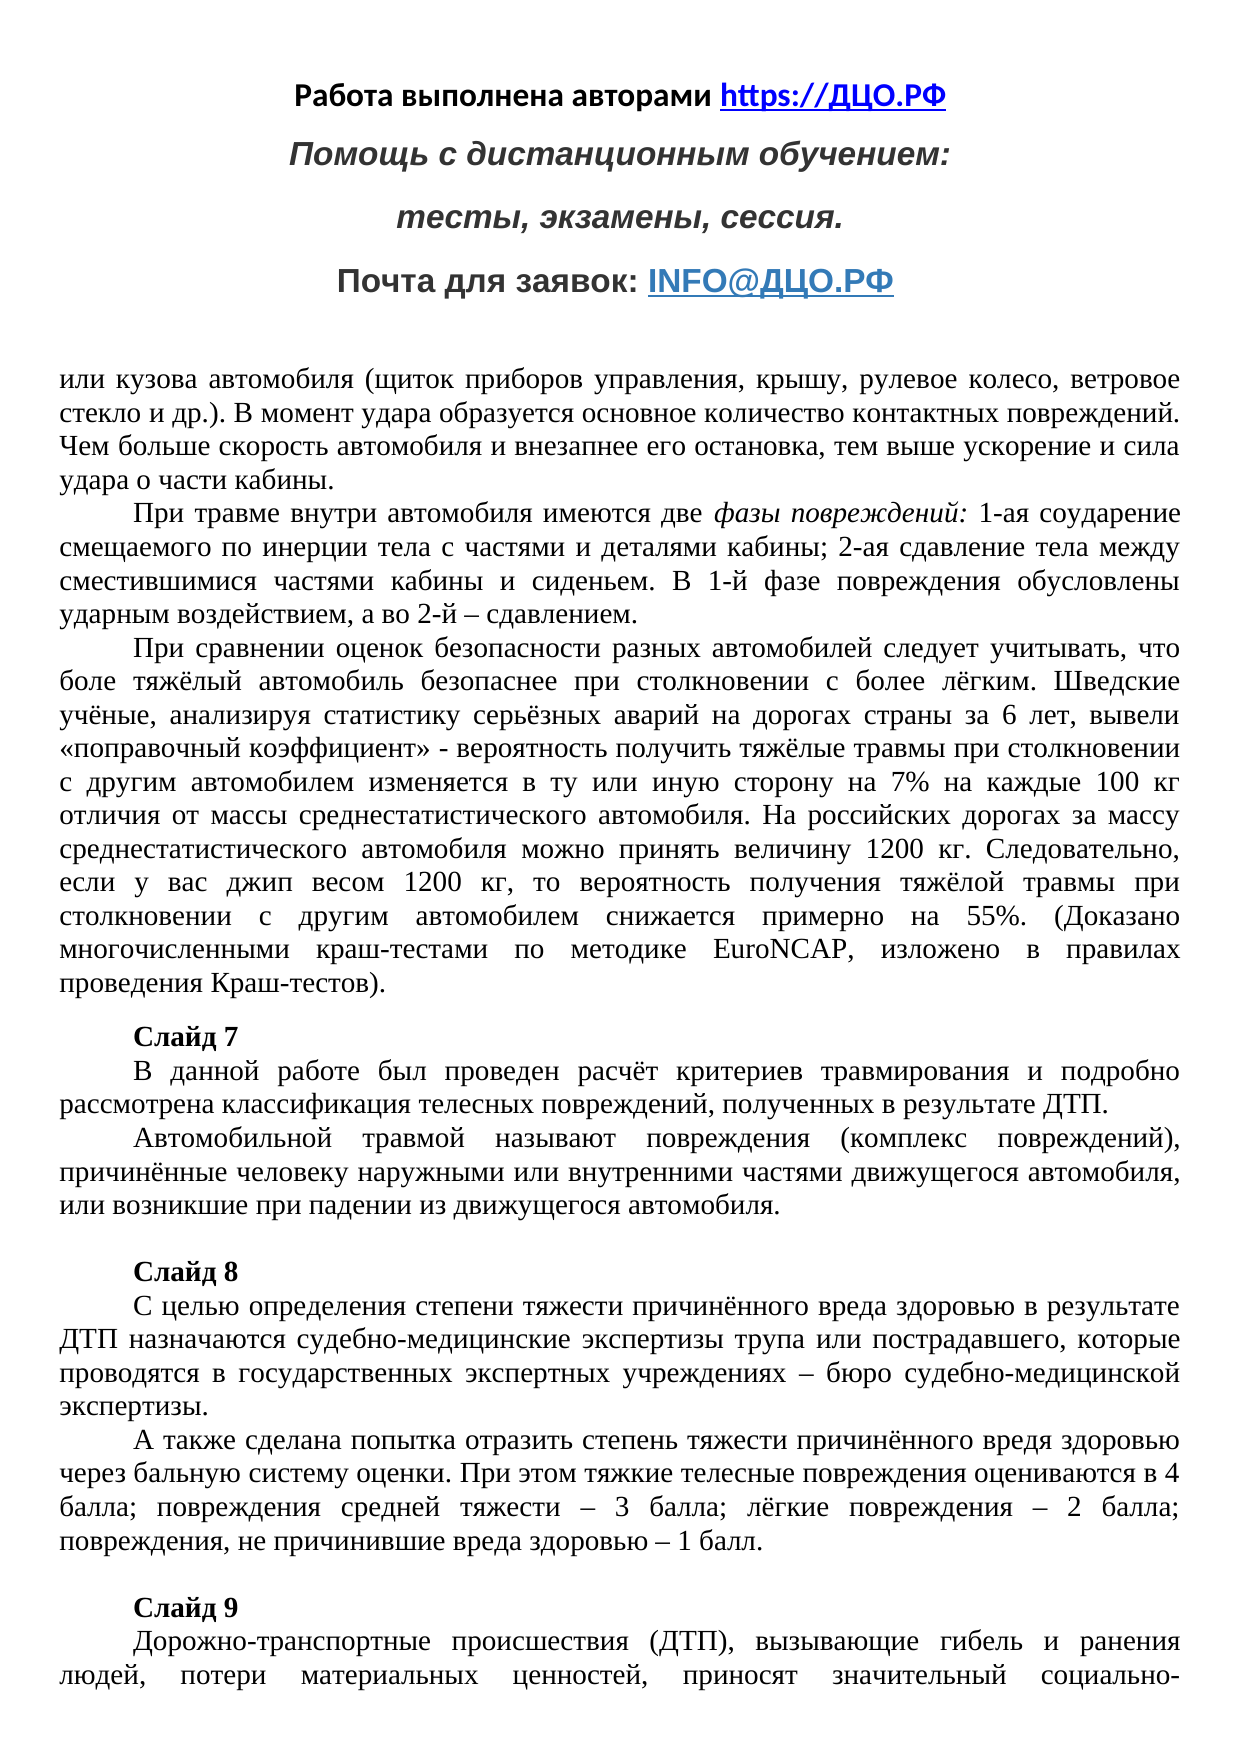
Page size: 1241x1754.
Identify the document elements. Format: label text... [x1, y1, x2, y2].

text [59, 361, 1181, 496]
text При травме внутри автомобиля имеются две фазы повреждений: 1-ая соударение смещаемого по инерции тела с частями и деталями кабины; 2-ая сдавление тела между сместившимися частями кабины и сиденьем. В 1-й фазе повреждения обусловлены ударным воздействием, а во 2-й – сдавлением. [59, 496, 1181, 630]
text Слайд 8 [59, 1254, 1181, 1288]
text Автомобильной травмой называют повреждения (комплекс повреждений), причинённые человеку наружными или внутренними частями движущегося автомобиля, или возникшие при падении из движущегося автомобиля. [59, 1120, 1181, 1221]
text Слайд 9 [59, 1590, 1181, 1623]
text А также сделана попытка отразить степень тяжести причинённого вредя здоровью через бальную систему оценки. При этом тяжкие телесные повреждения оцениваются в 4 балла; повреждения средней тяжести – 3 балла; лёгкие повреждения – 2 балла; повреждения, не причинившие вреда здоровью – 1 балл. [59, 1422, 1181, 1556]
text При сравнении оценок безопасности разных автомобилей следует учитывать, что боле тяжёлый автомобиль безопаснее при столкновении с более лёгким. Шведские учёные, анализируя статистику серьёзных аварий на дорогах страны за 6 лет, вывели «поправочный коэффициент» - вероятность получить тяжёлые травмы при столкновении с другим автомобилем изменяется в ту или иную сторону на 7% на каждые 100 кг отличия от массы среднестатистического автомобиля. На российских дорогах за массу среднестатистического автомобиля можно принять величину 1200 кг. Следовательно, если у вас джип весом 1200 кг, то вероятность получения тяжёлой травмы при столкновении с другим автомобилем снижается примерно на 55%. (Доказано многочисленными краш-тестами по методике EuroNCAP, изложено в правилах проведения Краш-тестов). [59, 630, 1181, 999]
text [59, 1623, 1181, 1690]
text Слайд 7 [59, 1019, 1181, 1053]
text С целью определения степени тяжести причинённого вреда здоровью в результате ДТП назначаются судебно-медицинские экспертизы трупа или пострадавшего, которые проводятся в государственных экспертных учреждениях – бюро судебно-медицинской экспертизы. [59, 1288, 1181, 1422]
text В данной работе был проведен расчёт критериев травмирования и подробно рассмотрена классификация телесных повреждений, полученных в результате ДТП. [59, 1053, 1181, 1120]
